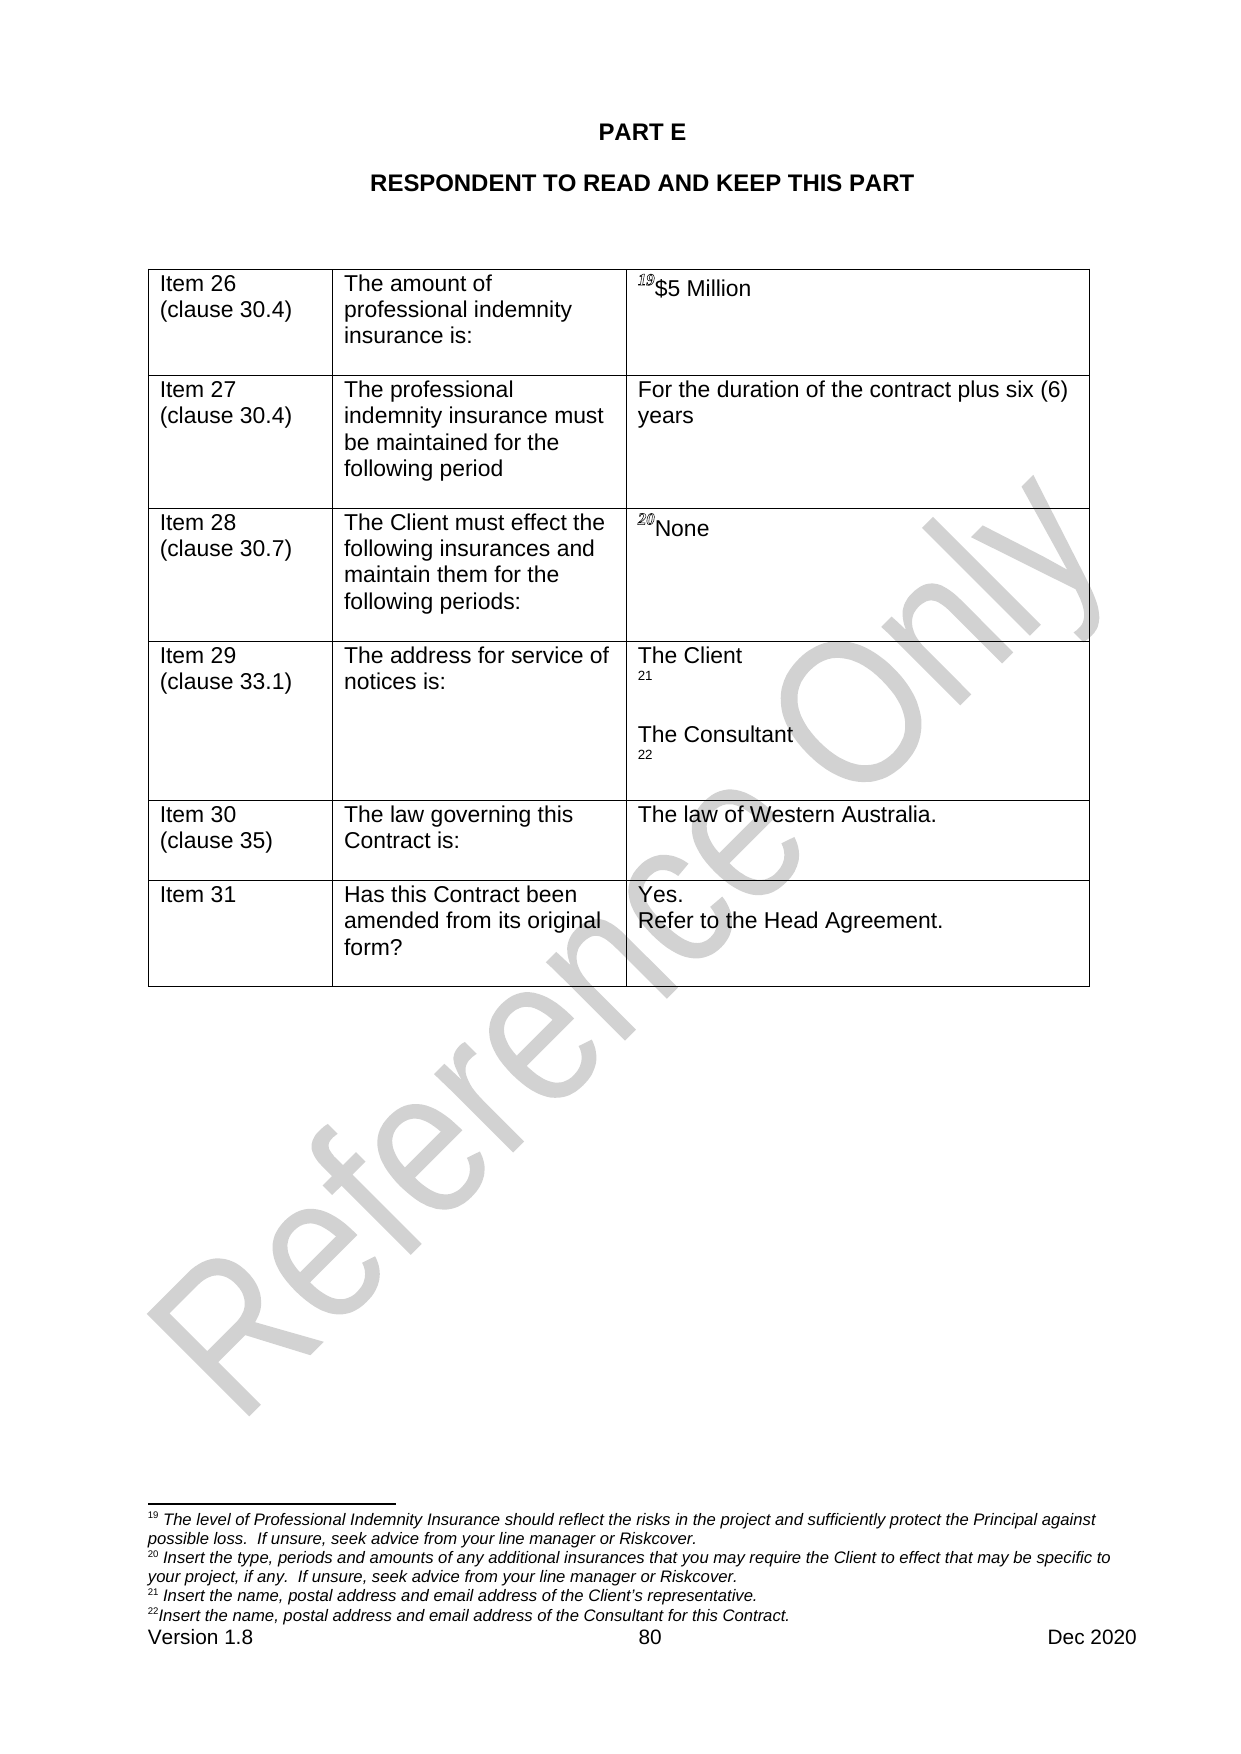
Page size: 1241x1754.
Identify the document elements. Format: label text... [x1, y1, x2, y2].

table_cell $5 Million [627, 270, 1089, 375]
table_cell The law of . [627, 801, 1089, 880]
table_cell The amount of professional indemnity insurance is: [333, 270, 626, 375]
table_cell Item 30 (clause 35) [149, 801, 332, 880]
table_cell The Client must effect the following insurances and maintain them for the following periods: [333, 509, 626, 641]
table_cell Item 29 (clause 33.1) [149, 642, 332, 800]
table_cell The Client The Consultant [627, 642, 1089, 800]
table_cell Has this Contract been amended from its original form? [333, 881, 626, 986]
table_cell The law governing this Contract is: [333, 801, 626, 880]
table_cell For the duration of the contract plus six (6) years [627, 376, 1089, 508]
table_cell None [627, 509, 1089, 641]
table_cell The professional indemnity insurance must be maintained for the following period [333, 376, 626, 508]
table_cell Item 26 (clause 30.4) [149, 270, 332, 375]
table_cell Item 27 (clause 30.4) [149, 376, 332, 508]
table_cell Item 28 (clause 30.7) [149, 509, 332, 641]
table_cell Yes. Refer to the Head Agreement. [627, 881, 1089, 986]
table_cell The address for service of notices is: [333, 642, 626, 800]
table_cell Item 31 [149, 881, 332, 986]
